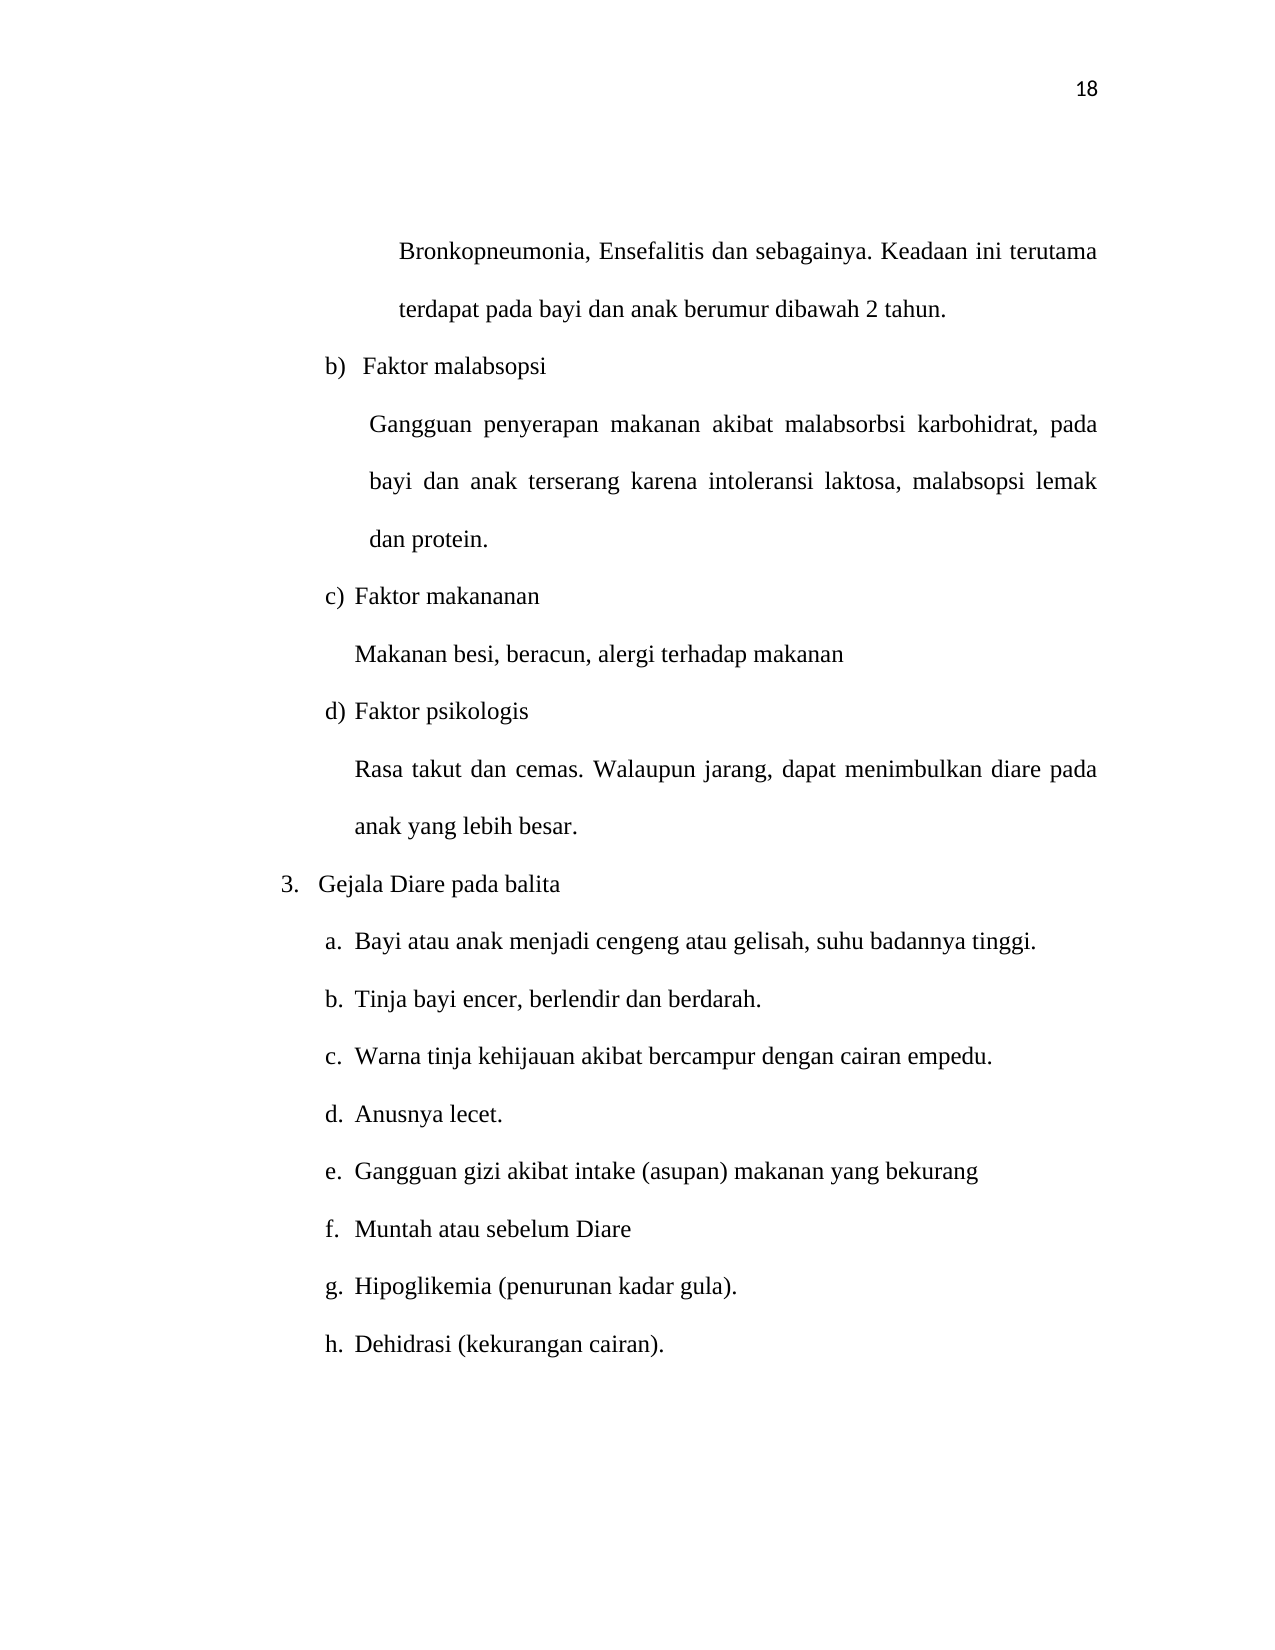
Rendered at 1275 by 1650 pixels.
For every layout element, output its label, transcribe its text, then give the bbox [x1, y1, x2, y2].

list Anusnya lecet. [325, 1099, 1098, 1127]
list Gangguan gizi akibat intake (asupan) makanan yang bekurang [325, 1156, 1098, 1185]
list Faktor makananan [325, 581, 1098, 610]
list Dehidrasi (kekurangan cairan). [325, 1329, 1098, 1357]
list Warna tinja kehijauan akibat bercampur dengan cairan empedu. [325, 1041, 1098, 1070]
list Muntah atau sebelum Diare [325, 1214, 1098, 1242]
list Makanan besi, beracun, alergi terhadap makanan [354, 639, 1098, 667]
list Gejala Diare pada balita [281, 869, 1098, 897]
list Hipoglikemia (penurunan kadar gula). [325, 1271, 1098, 1300]
list Faktor malabsopsi [325, 351, 1098, 380]
list Tinja bayi encer, berlendir dan berdarah. [325, 984, 1098, 1012]
list Bayi atau anak menjadi cengeng atau gelisah, suhu badannya tinggi. [325, 926, 1098, 955]
list Gangguan penyerapan makanan akibat malabsorbsi karbohidrat, pada bayi dan anak terserang karena intoleransi laktosa, malabsopsi lemak dan protein. [369, 409, 1098, 552]
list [369, 236, 1098, 322]
list Rasa takut dan cemas. Walaupun jarang, dapat menimbulkan diare pada anak yang lebih besar. [354, 754, 1098, 840]
list Faktor psikologis [325, 696, 1098, 725]
